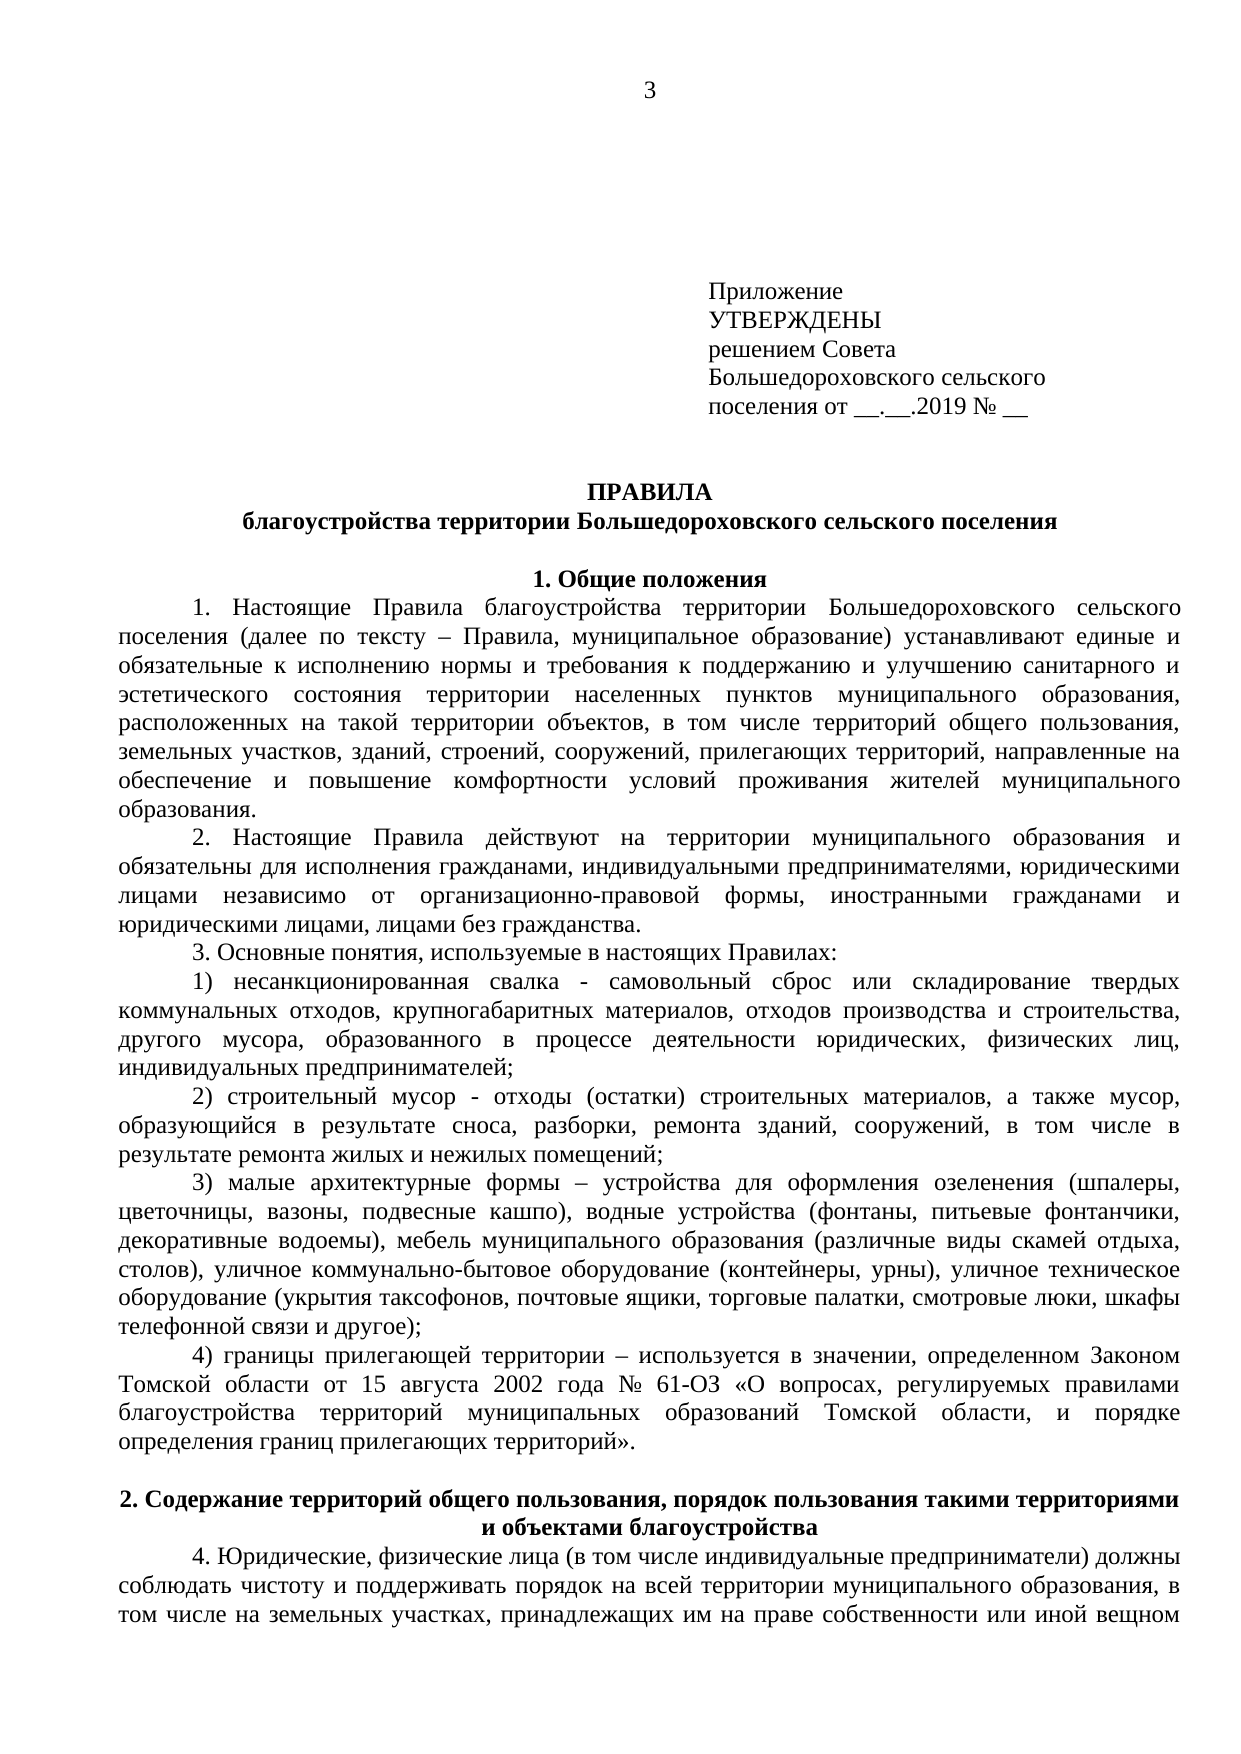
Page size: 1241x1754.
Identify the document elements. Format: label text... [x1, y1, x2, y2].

text 1. Общие положения [118, 564, 1181, 592]
text 4) границы прилегающей территории – используется в значении, определенном Законом Томской области от 15 августа 2002 года № 61-ОЗ «О вопросах, регулируемых правилами благоустройства территорий муниципальных образований Томской области, и порядке определения границ прилегающих территорий». [118, 1340, 1181, 1455]
text 1. Настоящие Правила благоустройства территории Большедороховского сельского поселения (далее по тексту – Правила, муниципальное образование) устанавливают единые и обязательные к исполнению нормы и требования к поддержанию и улучшению санитарного и эстетического состояния территории населенных пунктов муниципального образования, расположенных на такой территории объектов, в том числе территорий общего пользования, земельных участков, зданий, строений, сооружений, прилегающих территорий, направленные на обеспечение и повышение комфортности условий проживания жителей муниципального образования. [118, 592, 1181, 822]
text Приложение [708, 276, 1181, 305]
text 2) строительный мусор - отходы (остатки) строительных материалов, а также мусор, образующийся в результате сноса, разборки, ремонта зданий, сооружений, в том числе в результате ремонта жилых и нежилых помещений; [118, 1081, 1181, 1167]
text 2. Содержание территорий общего пользования, порядок пользования такими территориями и объектами благоустройства [118, 1484, 1181, 1541]
text решением Совета [708, 334, 1181, 362]
text УТВЕРЖДЕНЫ [708, 305, 1181, 334]
text 3) малые архитектурные формы – устройства для оформления озеленения (шпалеры, цветочницы, вазоны, подвесные кашпо), водные устройства (фонтаны, питьевые фонтанчики, декоративные водоемы), мебель муниципального образования (различные виды скамей отдыха, столов), уличное коммунально-бытовое оборудование (контейнеры, урны), уличное техническое оборудование (укрытия таксофонов, почтовые ящики, торговые палатки, смотровые люки, шкафы телефонной связи и другое); [118, 1167, 1181, 1340]
text 3. Основные понятия, используемые в настоящих Правилах: [118, 937, 1181, 966]
text Большедороховского сельского [708, 362, 1181, 391]
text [118, 1541, 1181, 1627]
text поселения от __.__.2019 № __ [708, 391, 1181, 420]
text 2. Настоящие Правила действуют на территории муниципального образования и обязательны для исполнения гражданами, индивидуальными предпринимателями, юридическими лицами независимо от организационно-правовой формы, иностранными гражданами и юридическими лицами, лицами без гражданства. [118, 822, 1181, 937]
text ПРАВИЛА [118, 477, 1181, 506]
text благоустройства территории Большедороховского сельского поселения [118, 506, 1181, 535]
text 1) несанкционированная свалка - самовольный сброс или складирование твердых коммунальных отходов, крупногабаритных материалов, отходов производства и строительства, другого мусора, образованного в процессе деятельности юридических, физических лиц, индивидуальных предпринимателей; [118, 966, 1181, 1081]
